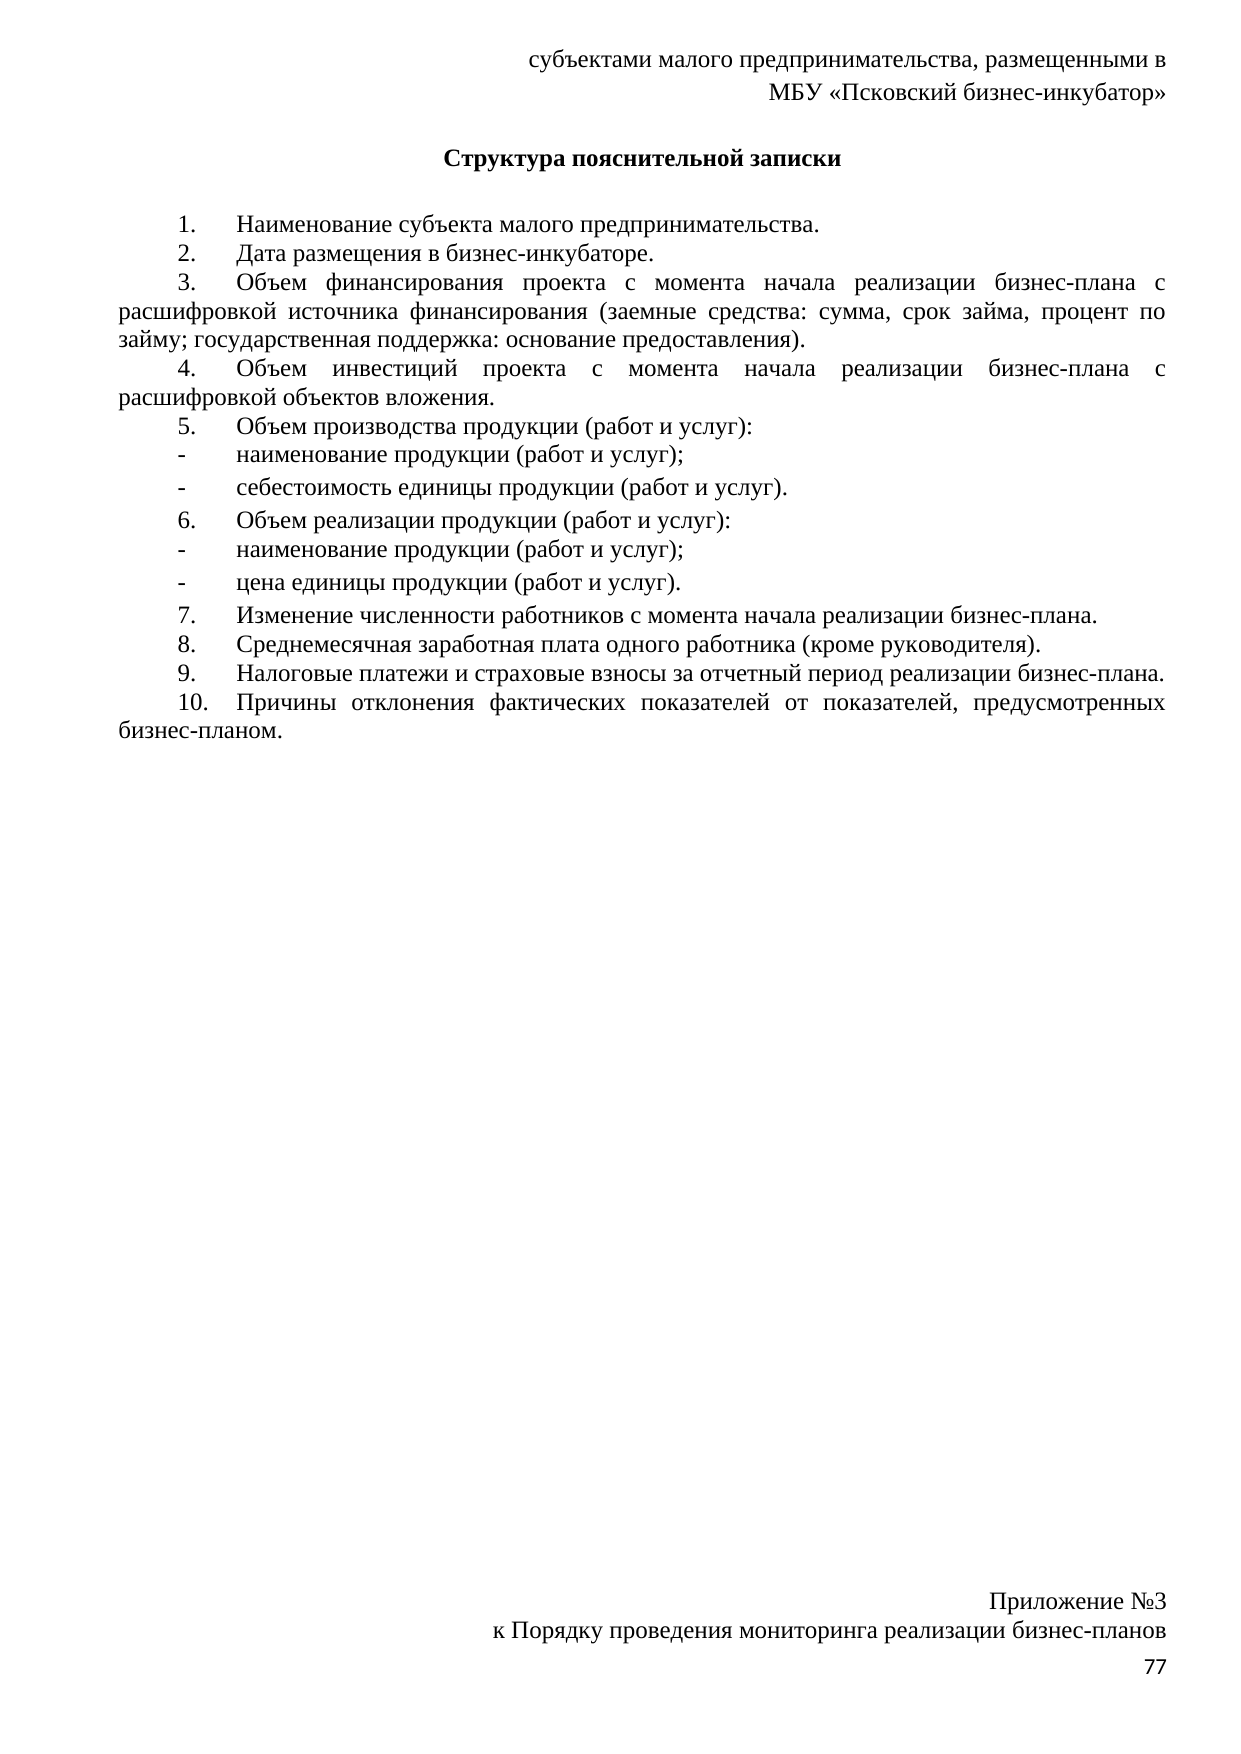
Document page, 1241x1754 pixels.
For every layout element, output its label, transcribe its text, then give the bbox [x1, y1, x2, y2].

list Дата размещения в бизнес-инкубаторе. [118, 238, 1167, 267]
text МБУ «Псковский бизнес-инкубатор» [118, 77, 1167, 106]
list Объем инвестиций проекта с момента начала реализации бизнес-плана с расшифровкой объектов вложения. [118, 353, 1167, 411]
text - наименование продукции (работ и услуг); [118, 534, 1167, 563]
list Наименование субъекта малого предпринимательства. [118, 209, 1167, 238]
text к Порядку проведения мониторинга реализации бизнес-планов [118, 1615, 1167, 1644]
text - наименование продукции (работ и услуг); [118, 439, 1167, 468]
list Причины отклонения фактических показателей от показателей, предусмотренных бизнес-планом. [118, 687, 1167, 744]
list Среднемесячная заработная плата одного работника (кроме руководителя). [118, 629, 1167, 658]
text - себестоимость единицы продукции (работ и услуг). [118, 472, 1167, 501]
text Приложение №3 [605, 1586, 1167, 1615]
list Налоговые платежи и страховые взносы за отчетный период реализации бизнес-плана. [118, 658, 1167, 687]
text субъектами малого предпринимательства, размещенными в [118, 44, 1167, 73]
text Структура пояснительной записки [118, 143, 1167, 172]
list Объем производства продукции (работ и услуг): [118, 411, 1167, 439]
text - цена единицы продукции (работ и услуг). [118, 567, 1167, 596]
list Объем финансирования проекта с момента начала реализации бизнес-плана с расшифровкой источника финансирования (заемные средства: сумма, срок займа, процент по займу; государственная поддержка: основание предоставления). [118, 267, 1167, 353]
list Объем реализации продукции (работ и услуг): [118, 506, 1167, 534]
list Изменение численности работников с момента начала реализации бизнес-плана. [118, 600, 1167, 629]
